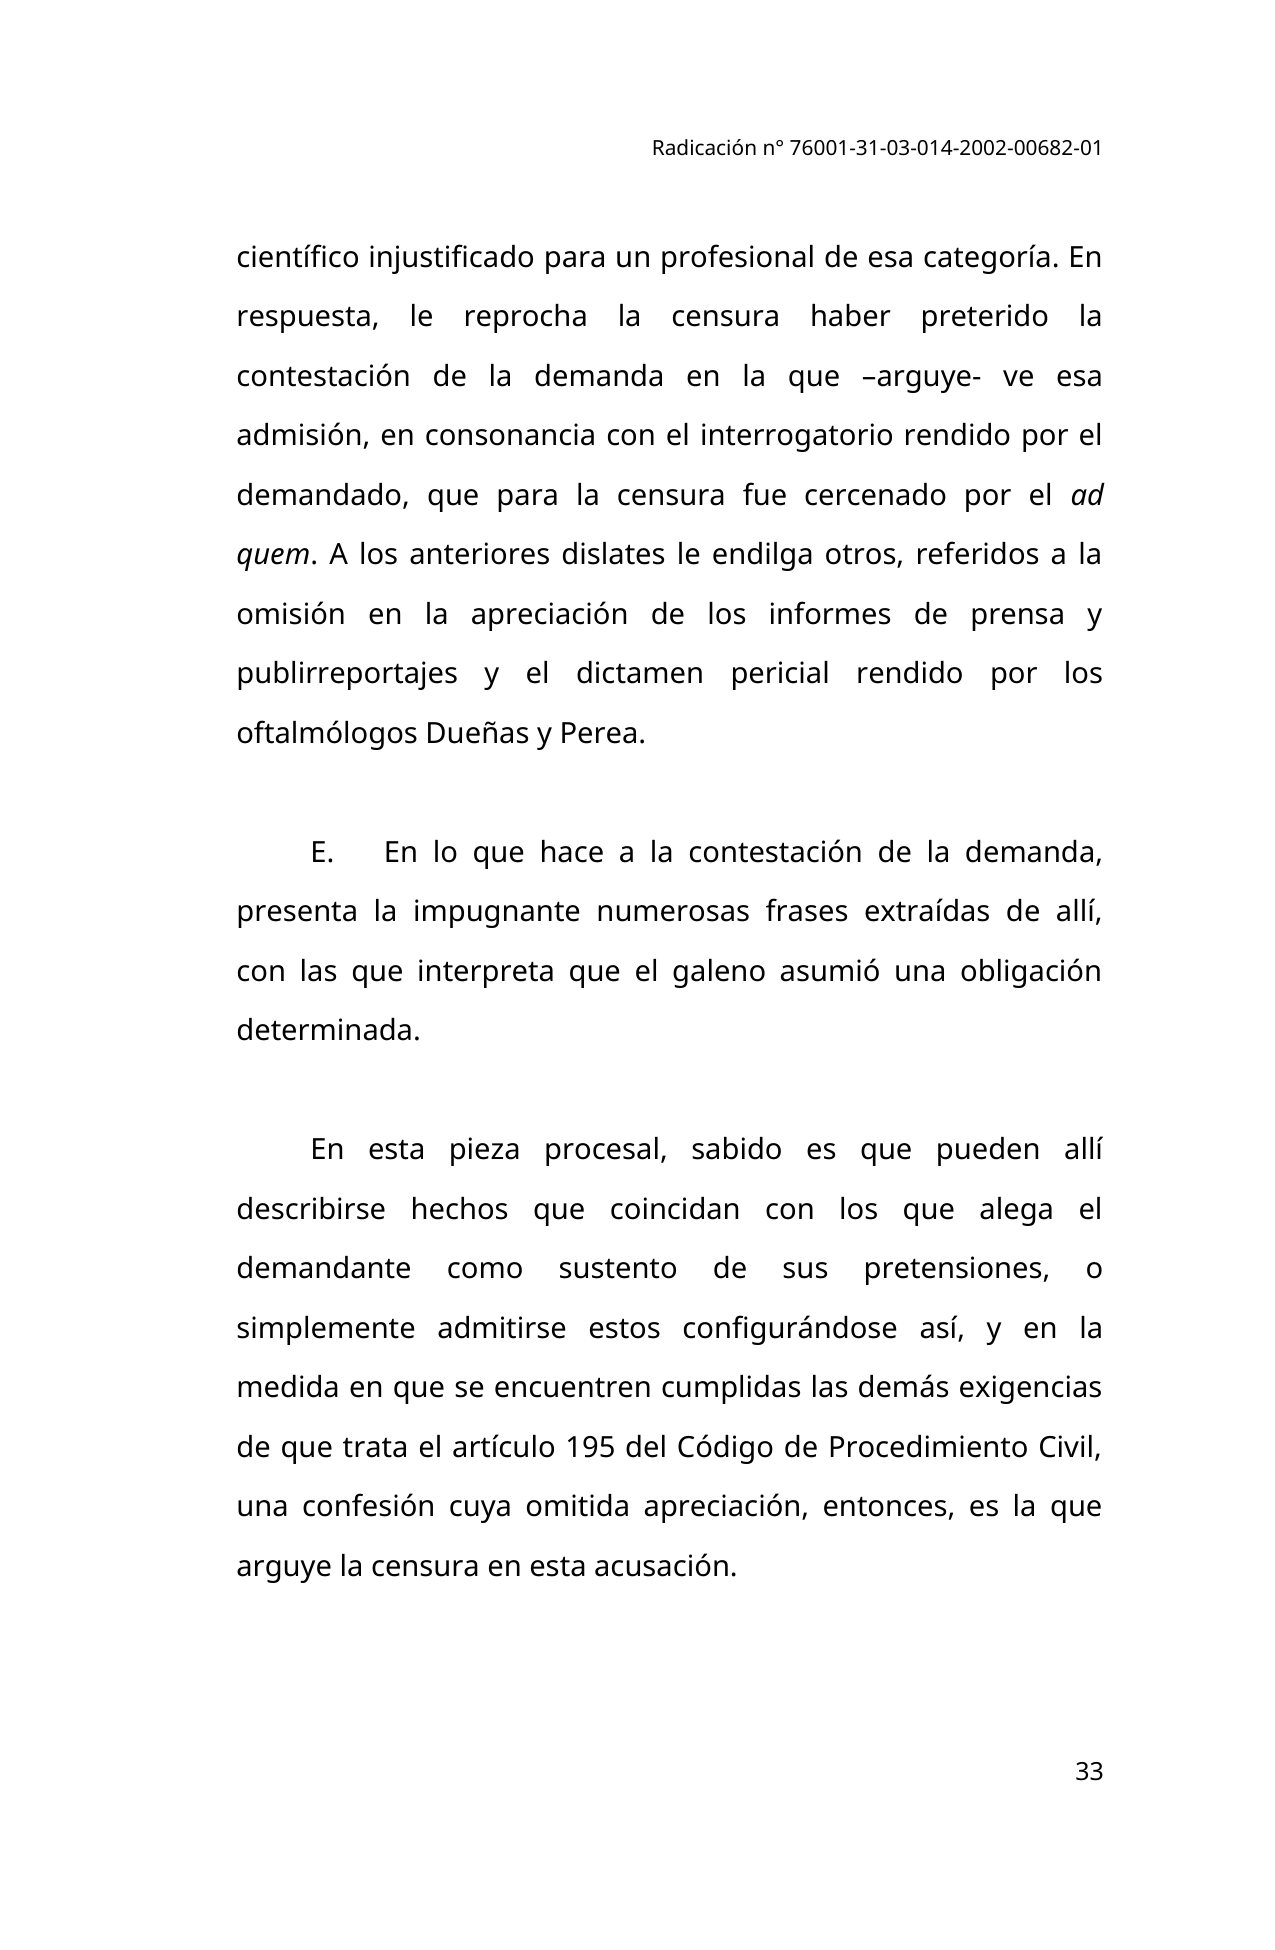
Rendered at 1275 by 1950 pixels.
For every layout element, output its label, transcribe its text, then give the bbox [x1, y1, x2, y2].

text E. En lo que hace a la contestación de la demanda, presenta la impugnante numerosas frases extraídas de allí, con las que interpreta que el galeno asumió una obligación determinada. [236, 831, 1104, 1049]
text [236, 236, 1104, 752]
text En esta pieza procesal, sabido es que pueden allí describirse hechos que coincidan con los que alega el demandante como sustento de sus pretensiones, o simplemente admitirse estos configurándose así, y en la medida en que se encuentren cumplidas las demás exigencias de que trata el artículo 195 del Código de Procedimiento Civil, una confesión cuya omitida apreciación, entonces, es la que arguye la censura en esta acusación. [236, 1128, 1104, 1584]
